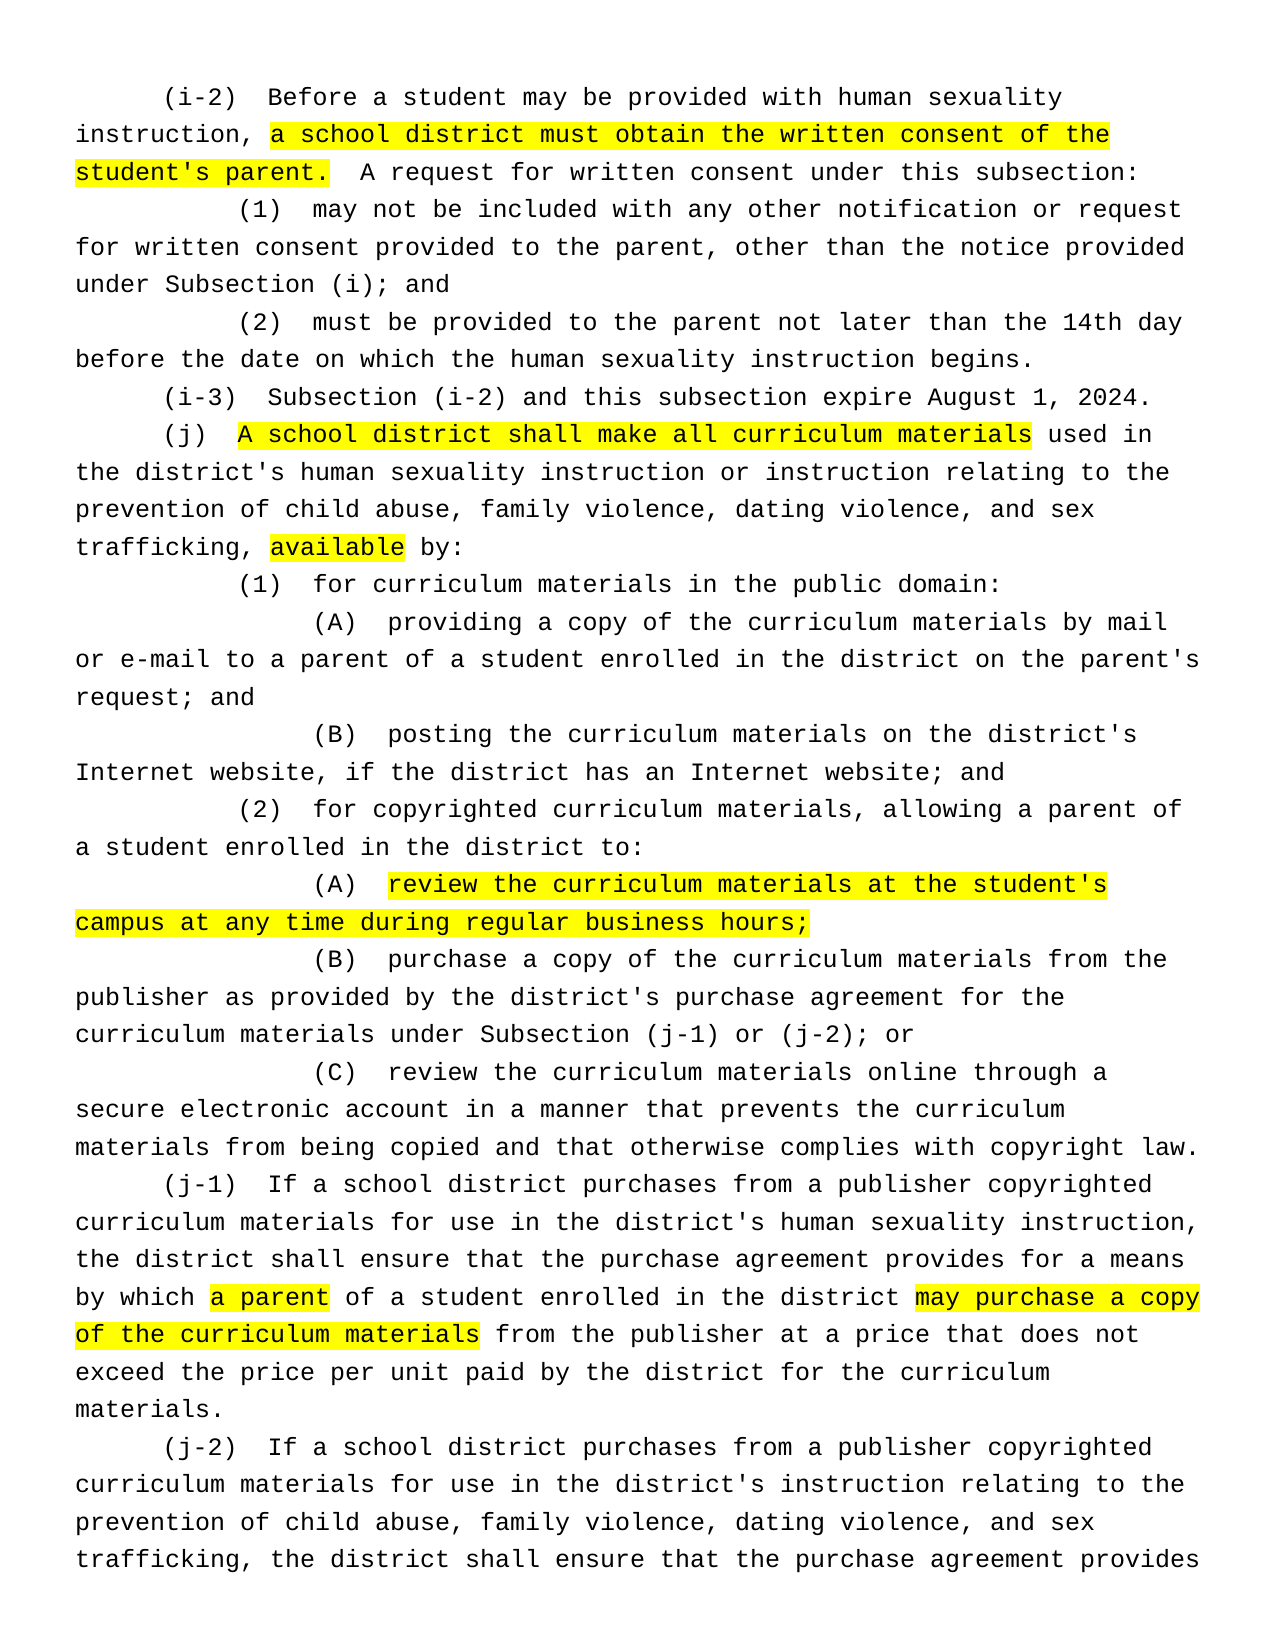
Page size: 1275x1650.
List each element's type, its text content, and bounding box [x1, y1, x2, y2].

text (1) for curriculum materials in the public domain: [75, 562, 1200, 600]
text (j-1) If a school district purchases from a publisher copyrighted curriculum materials for use in the district's human sexuality instruction, the district shall ensure that the purchase agreement provides for a means by which a parent of a student enrolled in the district may purchase a copy of the curriculum materials from the publisher at a price that does not exceed the price per unit paid by the district for the curriculum materials. [75, 1162, 1200, 1425]
text (i-2) Before a student may be provided with human sexuality instruction, a school district must obtain the written consent of the student's parent. A request for written consent under this subsection: [75, 75, 1200, 187]
text (B) purchase a copy of the curriculum materials from the publisher as provided by the district's purchase agreement for the curriculum materials under Subsection (j-1) or (j-2); or [75, 937, 1200, 1050]
text (A) review the curriculum materials at the student's campus at any time during regular business hours; [75, 862, 1200, 937]
text (1) may not be included with any other notification or request for written consent provided to the parent, other than the notice provided under Subsection (i); and [75, 187, 1200, 300]
text (2) must be provided to the parent not later than the 14th day before the date on which the human sexuality instruction begins. [75, 300, 1200, 375]
text (A) providing a copy of the curriculum materials by mail or e-mail to a parent of a student enrolled in the district on the parent's request; and [75, 600, 1200, 712]
text (2) for copyrighted curriculum materials, allowing a parent of a student enrolled in the district to: [75, 787, 1200, 862]
text (j) A school district shall make all curriculum materials used in the district's human sexuality instruction or instruction relating to the prevention of child abuse, family violence, dating violence, and sex trafficking, available by: [75, 412, 1200, 562]
text (B) posting the curriculum materials on the district's Internet website, if the district has an Internet website; and [75, 712, 1200, 787]
text (i-3) Subsection (i-2) and this subsection expire August 1, 2024. [75, 375, 1200, 412]
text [75, 1425, 1200, 1575]
text (C) review the curriculum materials online through a secure electronic account in a manner that prevents the curriculum materials from being copied and that otherwise complies with copyright law. [75, 1050, 1200, 1162]
